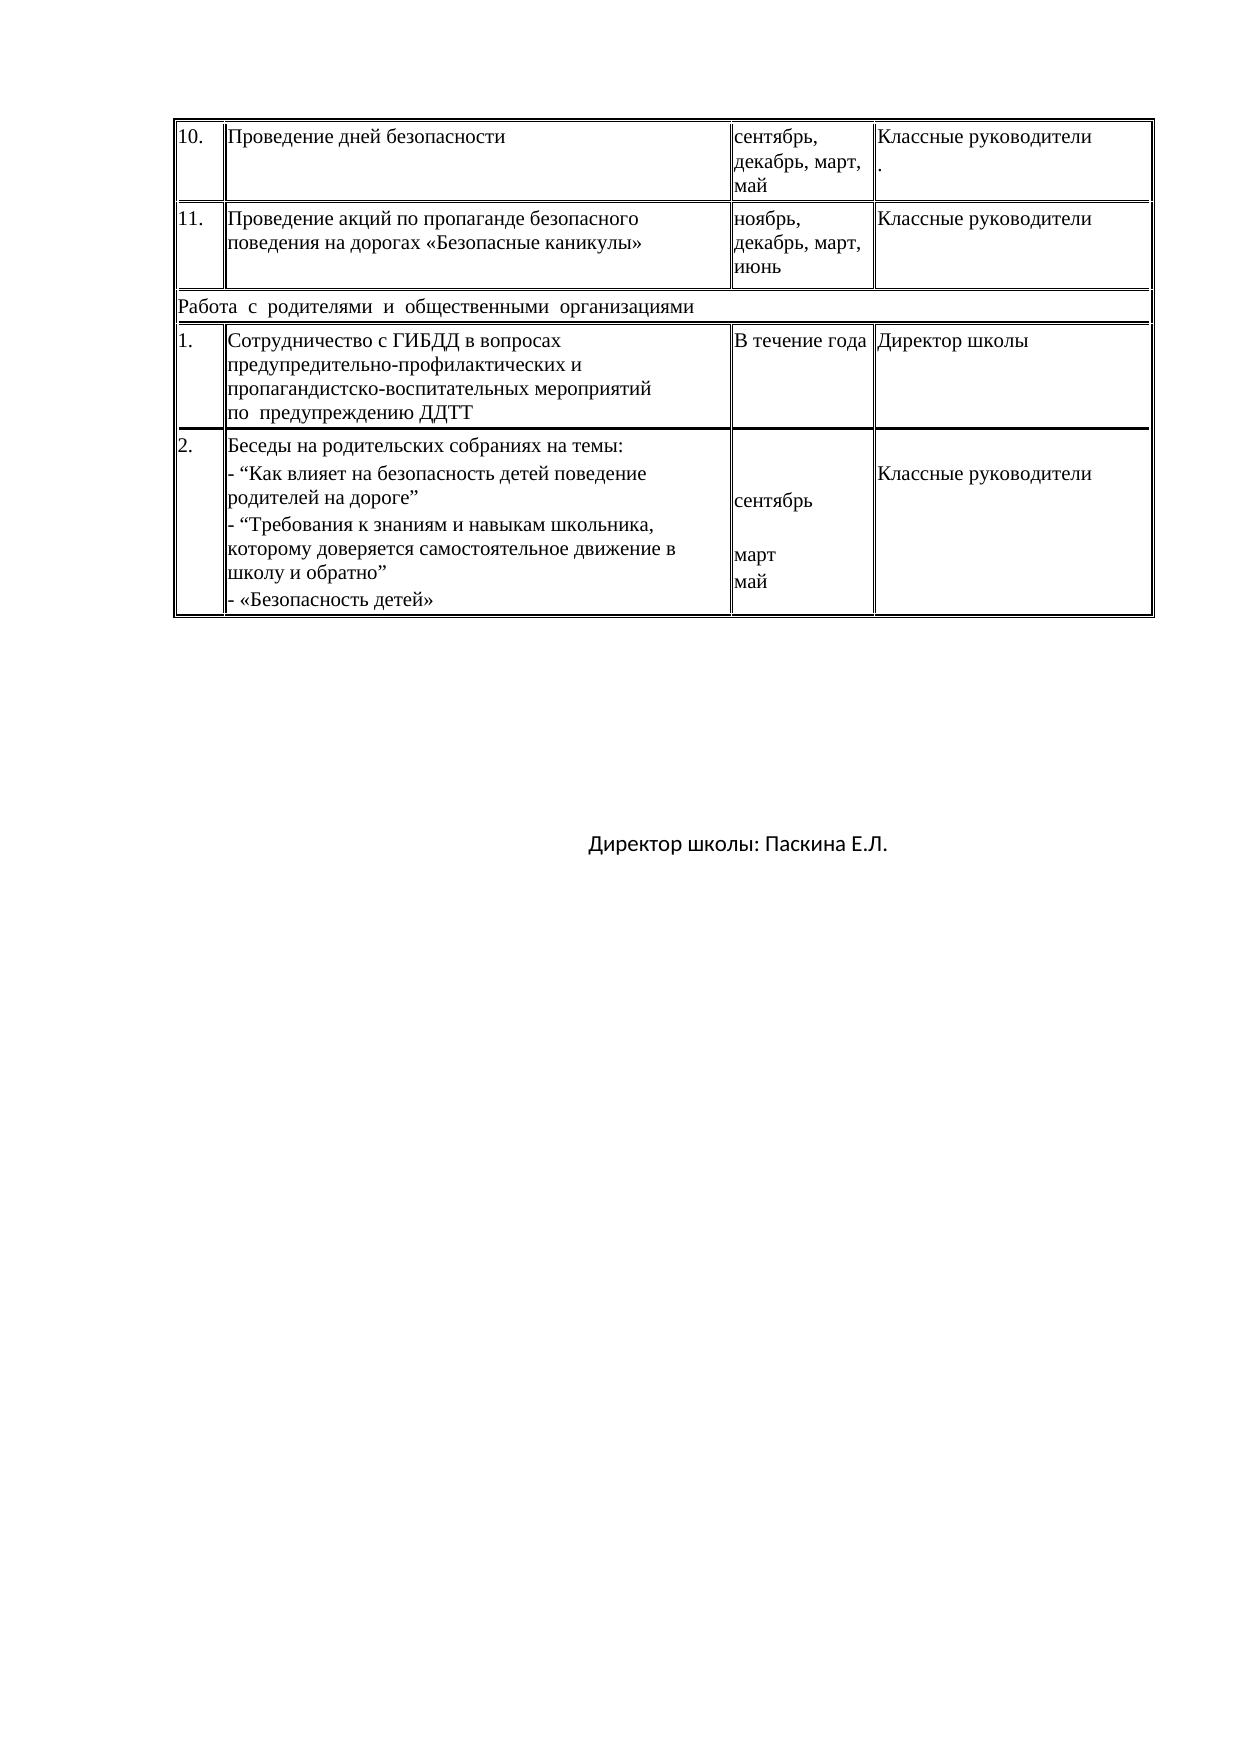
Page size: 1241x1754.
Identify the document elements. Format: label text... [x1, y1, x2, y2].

table_cell сентябрь, декабрь, март, май [732, 122, 875, 200]
text Директор школы: Паскина Е.Л. [177, 829, 1152, 858]
table_cell Проведение акций по пропаганде безопасного поведения на дорогах «Безопасные каникулы» [227, 203, 730, 288]
table_cell 1. [177, 321, 223, 427]
table_cell Директор школы [876, 321, 1152, 427]
table_cell сентябрь март май [732, 430, 875, 614]
table_cell Классные руководители [875, 427, 1151, 614]
table_cell Беседы на родительских собраниях на темы: - “Как влияет на безопасность детей поведение родителей на дороге” - “Требования к знаниям и навыкам школьника, которому доверяется самостоятельное движение в школу и обратно” - «Безопасность детей» [225, 430, 732, 614]
table_cell ноябрь, декабрь, март, июнь [733, 203, 873, 288]
table_cell В течение года [733, 325, 873, 427]
table_cell 10. [177, 120, 225, 200]
table_cell 11. [175, 200, 225, 288]
table_cell Проведение дней безопасности [225, 122, 732, 200]
table_cell Классные руководители . [875, 122, 1151, 200]
table_cell 2. [177, 427, 225, 614]
table_cell Сотрудничество с ГИБДД в вопросах предупредительно-профилактических и пропагандистско-воспитательных мероприятий по предупреждению ДДТТ [227, 325, 730, 427]
table_cell Работа с родителями и общественными организациями [175, 288, 1153, 321]
table_cell Классные руководители [875, 200, 1153, 288]
